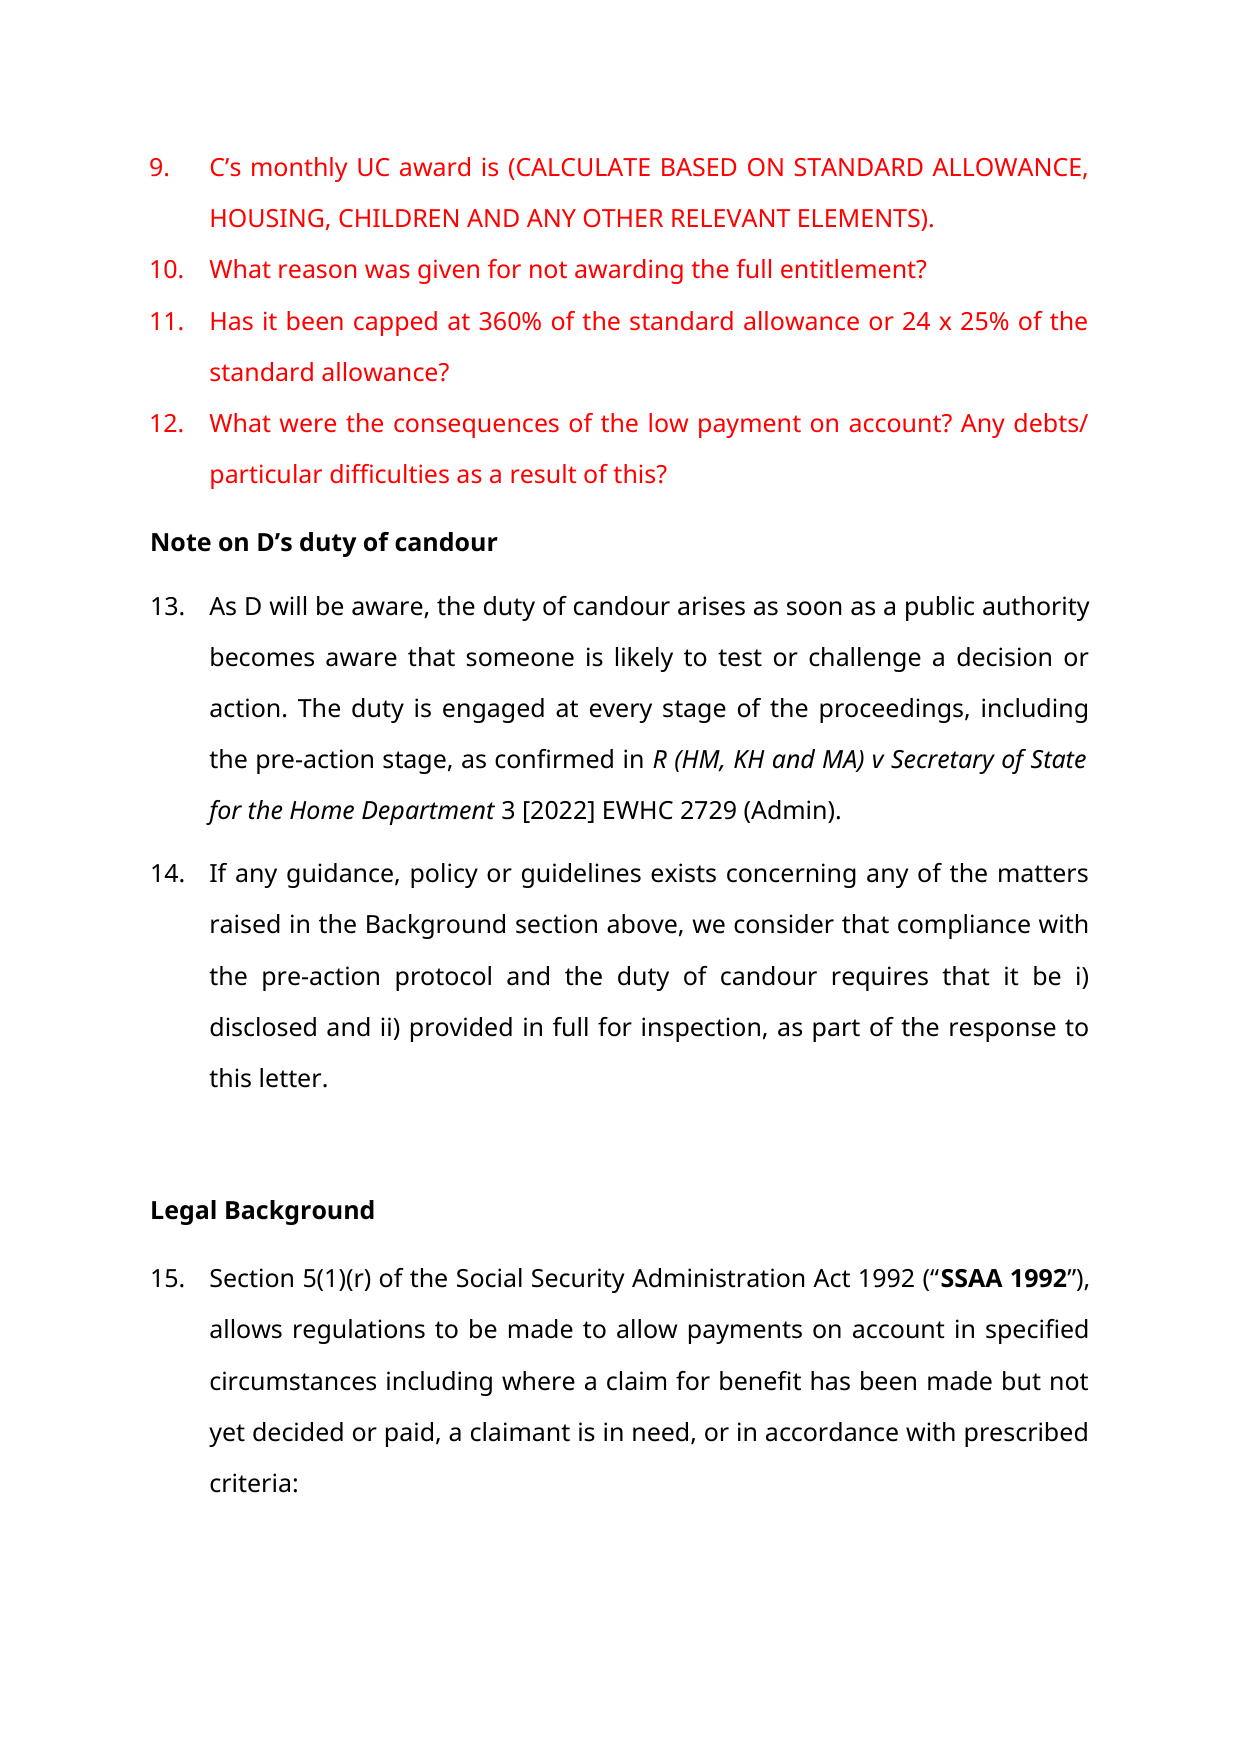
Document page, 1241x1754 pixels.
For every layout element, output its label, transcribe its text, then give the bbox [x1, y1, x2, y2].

list Has it been capped at 360% of the standard allowance or 24 x 25% of the standard allowance? [149, 303, 1090, 388]
list Section 5(1)(r) of the Social Security Administration Act 1992 (“SSAA 1992”), allows regulations to be made to allow payments on account in specified circumstances including where a claim for benefit has been made but not yet decided or paid, a claimant is in need, or in accordance with prescribed criteria: [150, 1261, 1090, 1499]
list What reason was given for not awarding the full entitlement? [149, 252, 1090, 286]
list What were the consequences of the low payment on account? Any debts/ particular difficulties as a result of this? [149, 405, 1090, 490]
text Note on D’s duty of candour [150, 525, 1090, 559]
list As D will be aware, the duty of candour arises as soon as a public authority becomes aware that someone is likely to test or challenge a decision or action. The duty is engaged at every stage of the proceedings, including the pre-action stage, as confirmed in R (HM, KH and MA) v Secretary of State for the Home Department 3 [2022] EWHC 2729 (Admin). [150, 588, 1090, 827]
text Legal Background [150, 1192, 1090, 1227]
list C’s monthly UC award is (CALCULATE BASED ON STANDARD ALLOWANCE, HOUSING, CHILDREN AND ANY OTHER RELEVANT ELEMENTS). [149, 150, 1090, 235]
list If any guidance, policy or guidelines exists concerning any of the matters raised in the Background section above, we consider that compliance with the pre-action protocol and the duty of candour requires that it be i) disclosed and ii) provided in full for inspection, as part of the response to this letter. [150, 856, 1090, 1094]
